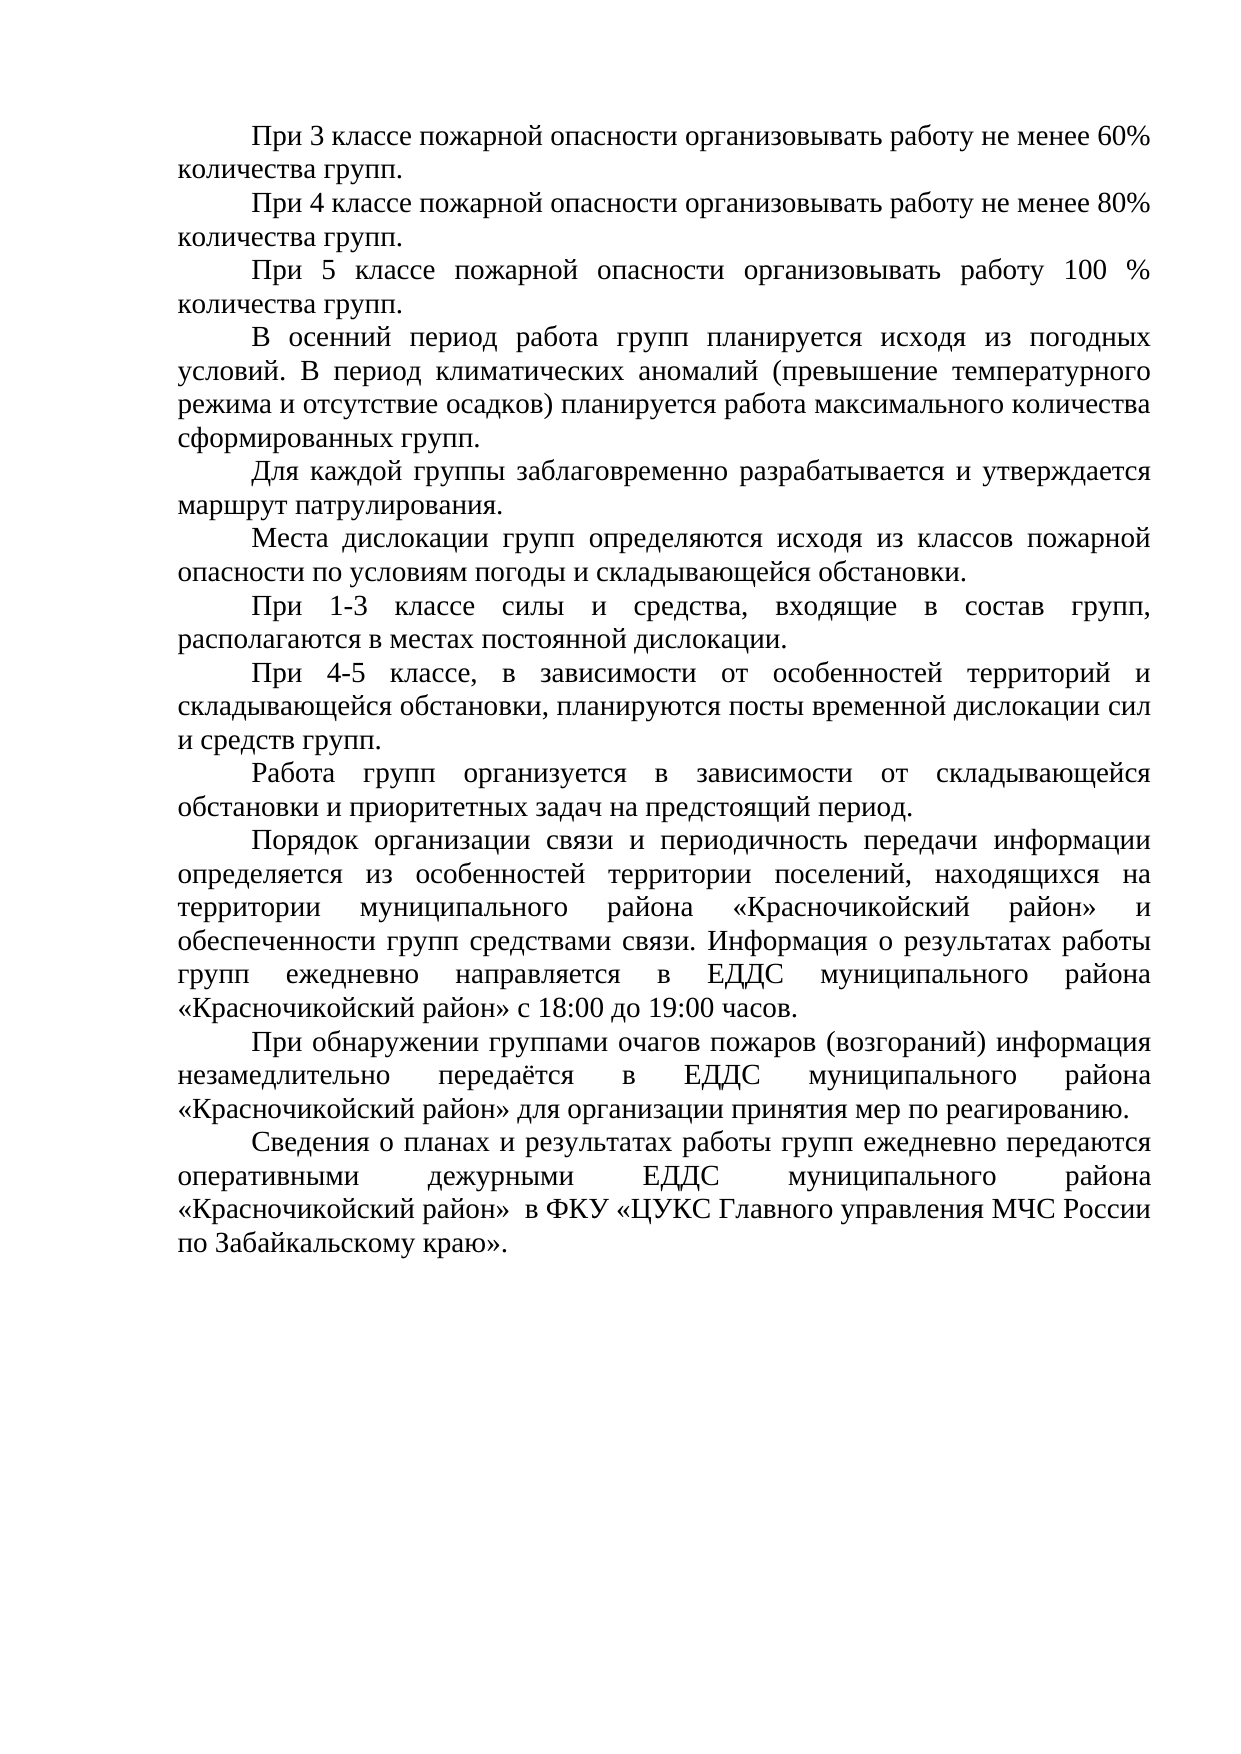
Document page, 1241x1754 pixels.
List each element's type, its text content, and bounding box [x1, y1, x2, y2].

text Места дислокации групп определяются исходя из классов пожарной опасности по условиям погоды и складывающейся обстановки. [177, 521, 1152, 588]
text В осенний период работа групп планируется исходя из погодных условий. В период климатических аномалий (превышение температурного режима и отсутствие осадков) планируется работа максимального количества сформированных групп. [177, 319, 1152, 453]
text При 1-3 классе силы и средства, входящие в состав групп, располагаются в местах постоянной дислокации. [177, 588, 1152, 655]
text Для каждой группы заблаговременно разрабатывается и утверждается маршрут патрулирования. [177, 453, 1152, 521]
text Работа групп организуется в зависимости от складывающейся обстановки и приоритетных задач на предстоящий период. [177, 755, 1152, 822]
text При обнаружении группами очагов пожаров (возгораний) информация незамедлительно передаётся в ЕДДС муниципального района «Красночикойский район» для организации принятия мер по реагированию. [177, 1024, 1152, 1124]
text При 5 классе пожарной опасности организовывать работу 100 % количества групп. [177, 252, 1152, 319]
text При 3 классе пожарной опасности организовывать работу не менее 60% количества групп. [177, 118, 1152, 185]
text Сведения о планах и результатах работы групп ежедневно передаются оперативными дежурными ЕДДС муниципального района «Красночикойский район» в ФКУ «ЦУКС Главного управления МЧС России по Забайкальскому краю». [177, 1124, 1152, 1258]
text При 4 классе пожарной опасности организовывать работу не менее 80% количества групп. [177, 185, 1152, 252]
text При 4-5 классе, в зависимости от особенностей территорий и складывающейся обстановки, планируются посты временной дислокации сил и средств групп. [177, 655, 1152, 755]
text Порядок организации связи и периодичность передачи информации определяется из особенностей территории поселений, находящихся на территории муниципального района «Красночикойский район» и обеспеченности групп средствами связи. Информация о результатах работы групп ежедневно направляется в ЕДДС муниципального района «Красночикойский район» с 18:00 до 19:00 часов. [177, 822, 1152, 1024]
